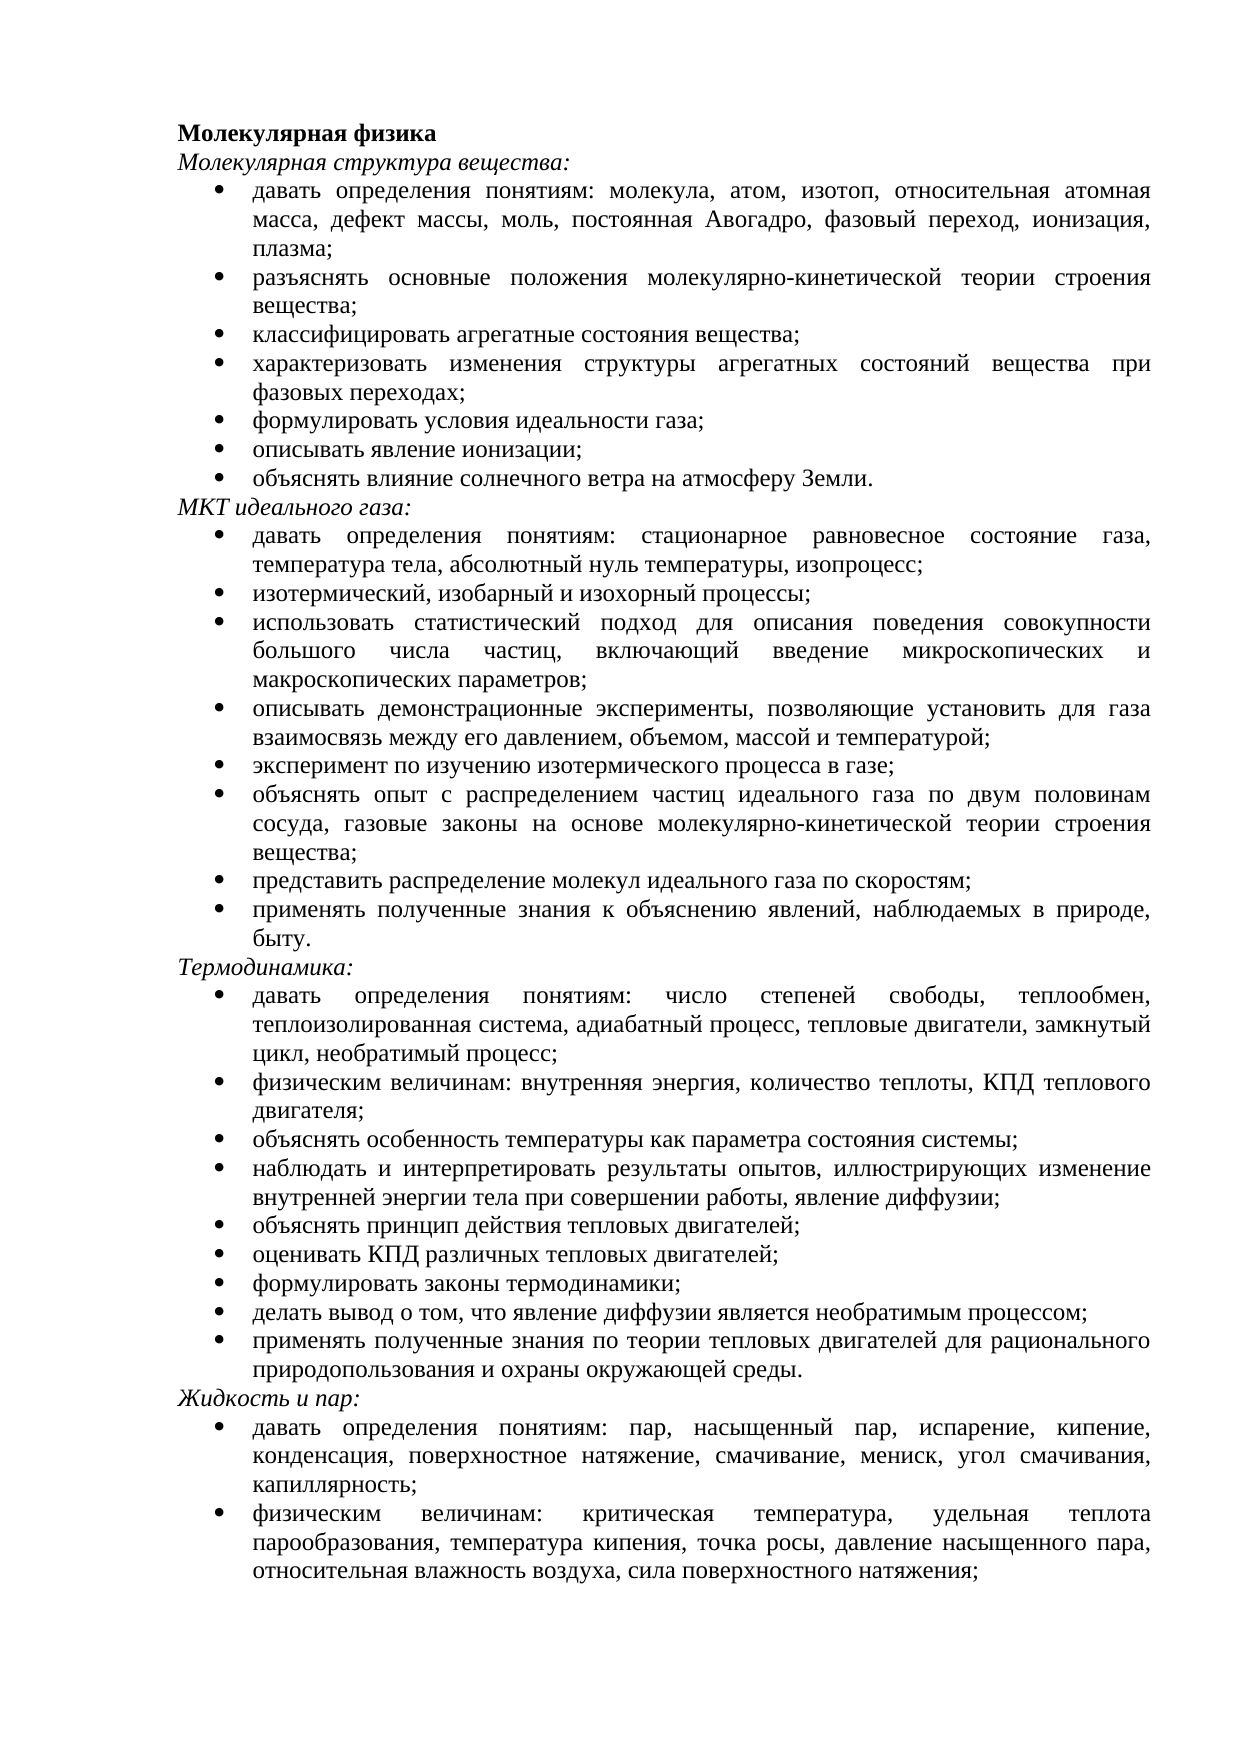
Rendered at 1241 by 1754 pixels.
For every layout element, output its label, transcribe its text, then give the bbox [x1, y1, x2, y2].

list давать определения понятиям: число степеней свободы, теплообмен, теплоизолированная система, адиабатный процесс, тепловые двигатели, замкнутый цикл, необратимый процесс; [215, 981, 1152, 1067]
list давать определения понятиям: пар, насыщенный пар, испарение, кипение, конденсация, поверхностное натяжение, смачивание, мениск, угол смачивания, капиллярность; [215, 1412, 1152, 1498]
list объяснять особенность температуры как параметра состояния системы; [215, 1124, 1152, 1153]
text Молекулярная структура вещества: [177, 147, 1152, 176]
list объяснять опыт с распределением частиц идеального газа по двум половинам сосуда, газовые законы на основе молекулярно-кинетической теории строения вещества; [215, 779, 1152, 866]
list характеризовать изменения структуры агрегатных состояний вещества при фазовых переходах; [215, 348, 1152, 406]
list оценивать КПД различных тепловых двигателей; [215, 1239, 1152, 1268]
list давать определения понятиям: стационарное равновесное состояние газа, температура тела, абсолютный нуль температуры, изопроцесс; [215, 521, 1152, 578]
list применять полученные знания к объяснению явлений, наблюдаемых в природе, быту. [215, 894, 1152, 952]
list разъяснять основные положения молекулярно-кинетической теории строения вещества; [215, 262, 1152, 319]
list описывать демонстрационные эксперименты, позволяющие установить для газа взаимосвязь между его давлением, объемом, массой и температурой; [215, 693, 1152, 751]
text Термодинамика: [177, 952, 1152, 981]
list классифицировать агрегатные состояния вещества; [215, 319, 1152, 348]
list объяснять принцип действия тепловых двигателей; [215, 1211, 1152, 1239]
list объяснять влияние солнечного ветра на атмосферу Земли. [215, 463, 1152, 492]
list формулировать законы термодинамики; [215, 1268, 1152, 1297]
list использовать статистический подход для описания поведения совокупности большого числа частиц, включающий введение микроскопических и макроскопических параметров; [215, 607, 1152, 693]
text МКТ идеального газа: [177, 492, 1152, 521]
list формулировать условия идеальности газа; [215, 406, 1152, 434]
text Жидкость и пар: [177, 1383, 1152, 1412]
text Молекулярная физика [177, 118, 1152, 147]
list представить распределение молекул идеального газа по скоростям; [215, 866, 1152, 894]
list давать определения понятиям: молекула, атом, изотоп, относительная атомная масса, дефект массы, моль, постоянная Авогадро, фазовый переход, ионизация, плазма; [215, 176, 1152, 262]
list делать вывод о том, что явление диффузии является необратимым процессом; [215, 1297, 1152, 1326]
list изотермический, изобарный и изохорный процессы; [215, 578, 1152, 607]
list эксперимент по изучению изотермического процесса в газе; [215, 751, 1152, 779]
list наблюдать и интерпретировать результаты опытов, иллюстрирующих изменение внутренней энергии тела при совершении работы, явление диффузии; [215, 1153, 1152, 1211]
list описывать явление ионизации; [215, 434, 1152, 463]
list применять полученные знания по теории тепловых двигателей для рационального природопользования и охраны окружающей среды. [215, 1326, 1152, 1383]
list физическим величинам: внутренняя энергия, количество теплоты, КПД теплового двигателя; [215, 1067, 1152, 1124]
list физическим величинам: критическая температура, удельная теплота парообразования, температура кипения, точка росы, давление насыщенного пара, относительная влажность воздуха, сила поверхностного натяжения; [215, 1498, 1152, 1584]
